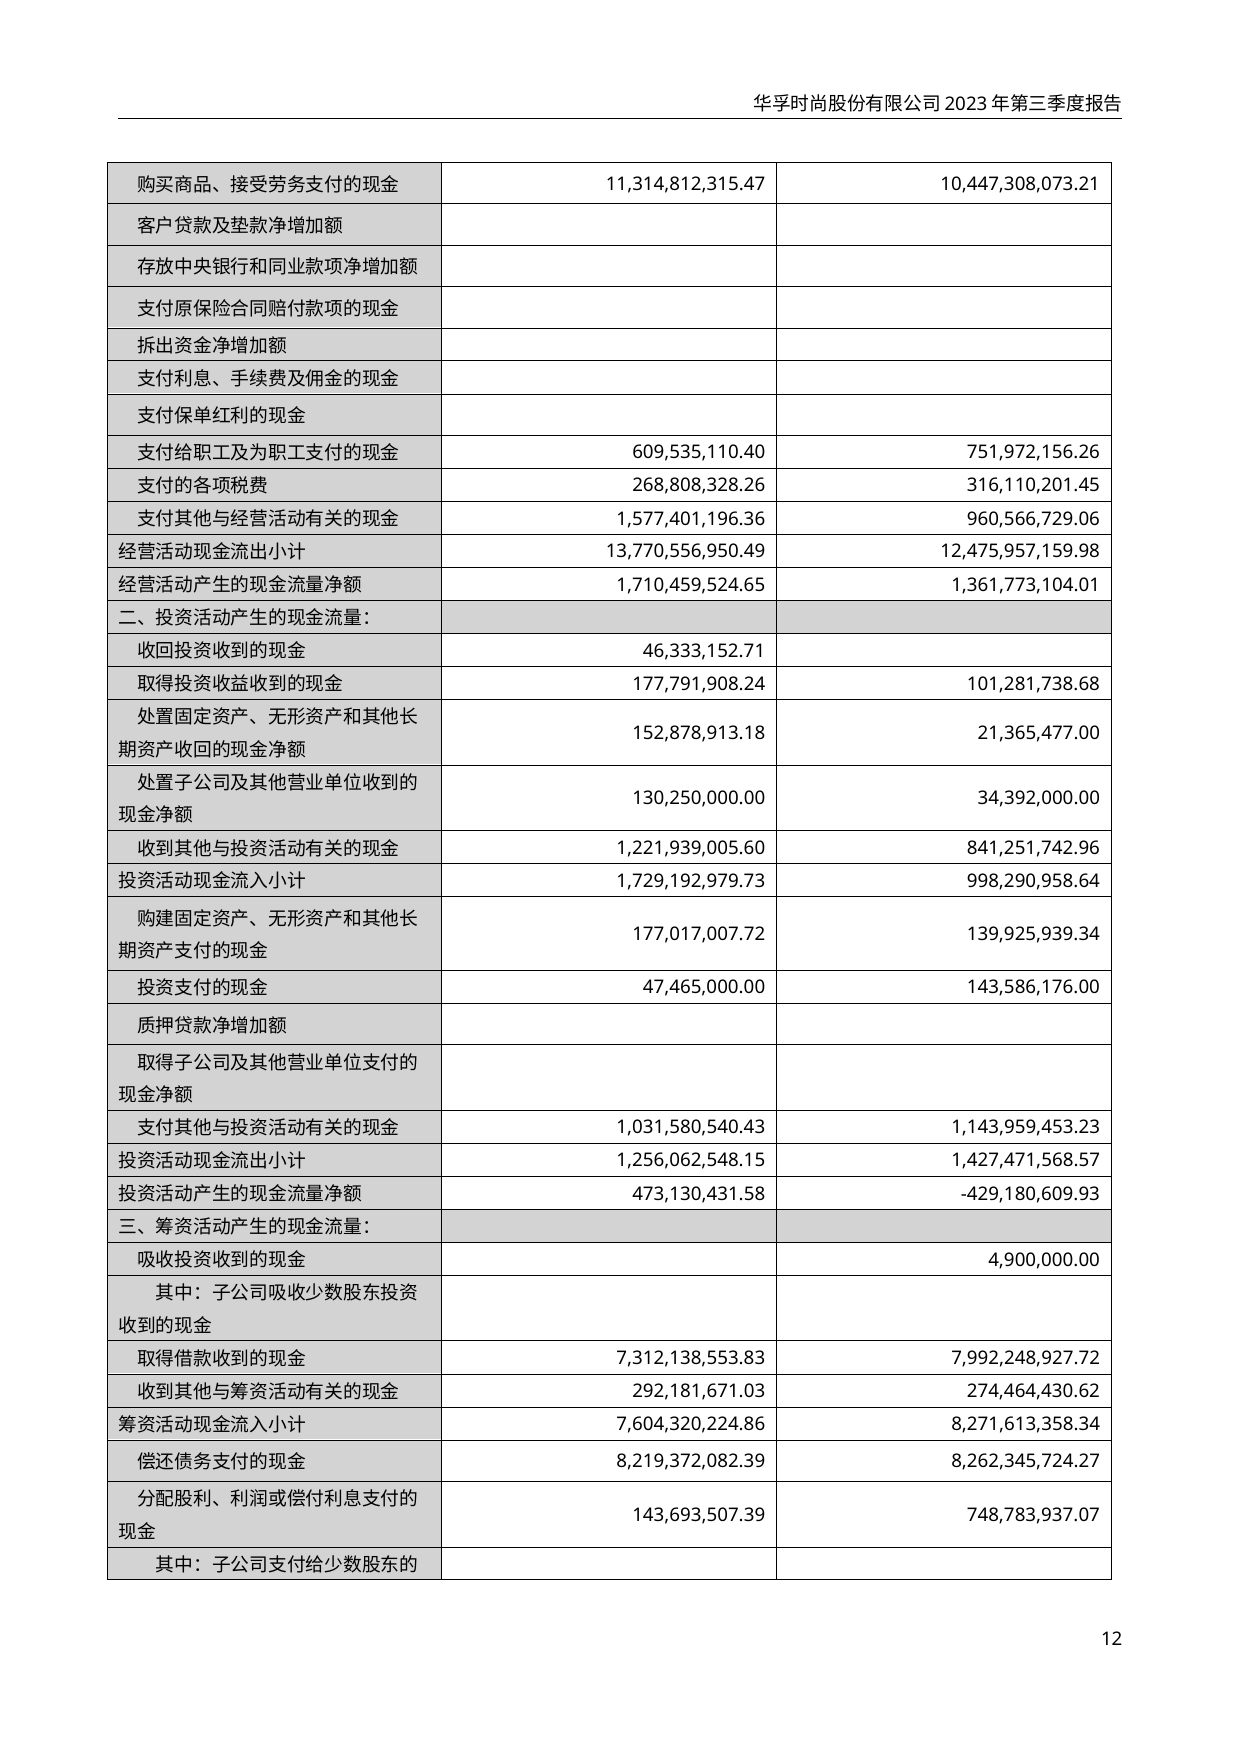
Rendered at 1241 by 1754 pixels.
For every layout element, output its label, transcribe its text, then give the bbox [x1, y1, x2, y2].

table_cell [442, 1045, 776, 1110]
table_cell 8,271,613,358.34 [777, 1408, 1111, 1439]
table_cell 11,314,812,315.47 [442, 163, 776, 203]
table_cell [777, 361, 1111, 393]
table_cell [777, 1276, 1111, 1340]
table_cell 经营活动现金流出小计 [108, 535, 441, 567]
table_cell 吸收投资收到的现金 [108, 1243, 441, 1275]
table_cell 7,604,320,224.86 [442, 1408, 776, 1439]
table_cell 13,770,556,950.49 [442, 535, 776, 567]
table_cell 投资支付的现金 [108, 971, 441, 1003]
table_cell [442, 1210, 776, 1242]
table_cell 支付给职工及为职工支付的现金 [108, 436, 441, 468]
table_cell 1,710,459,524.65 [442, 568, 776, 600]
table_cell 支付原保险合同赔付款项的现金 [108, 287, 441, 327]
table_cell 存放中央银行和同业款项净增加额 [108, 246, 441, 286]
table_cell 购建固定资产、无形资产和其他长期资产支付的现金 [108, 897, 441, 970]
table_cell 支付其他与经营活动有关的现金 [108, 502, 441, 534]
table_cell 4,900,000.00 [777, 1243, 1111, 1275]
table_cell 8,262,345,724.27 [777, 1441, 1111, 1481]
table_cell 经营活动产生的现金流量净额 [108, 568, 441, 600]
table_cell 1,729,192,979.73 [442, 864, 776, 896]
table_cell 支付的各项税费 [108, 469, 441, 501]
table_cell 支付利息、手续费及佣金的现金 [108, 361, 441, 393]
table_cell [777, 287, 1111, 327]
table_cell 拆出资金净增加额 [108, 329, 441, 360]
table_cell 998,290,958.64 [777, 864, 1111, 896]
table_cell 12,475,957,159.98 [777, 535, 1111, 567]
table_cell 1,361,773,104.01 [777, 568, 1111, 600]
table_cell 分配股利、利润或偿付利息支付的现金 [108, 1482, 441, 1546]
table_cell 751,972,156.26 [777, 436, 1111, 468]
table_cell 1,256,062,548.15 [442, 1144, 776, 1176]
table_cell 748,783,937.07 [777, 1482, 1111, 1546]
table_cell 274,464,430.62 [777, 1375, 1111, 1406]
table_cell [442, 204, 776, 245]
table_cell 收到其他与投资活动有关的现金 [108, 831, 441, 863]
table_cell 处置子公司及其他营业单位收到的现金净额 [108, 766, 441, 830]
table_cell 177,017,007.72 [442, 897, 776, 970]
table_cell 1,221,939,005.60 [442, 831, 776, 863]
table_cell 292,181,671.03 [442, 1375, 776, 1406]
table_cell 21,365,477.00 [777, 700, 1111, 764]
table_cell 960,566,729.06 [777, 502, 1111, 534]
table_cell [777, 601, 1111, 633]
table_cell 质押贷款净增加额 [108, 1004, 441, 1044]
table_cell [777, 1548, 1111, 1579]
table_cell 取得投资收益收到的现金 [108, 667, 441, 699]
table_cell [442, 601, 776, 633]
table_cell [442, 1243, 776, 1275]
table_cell 316,110,201.45 [777, 469, 1111, 501]
table_cell 投资活动产生的现金流量净额 [108, 1177, 441, 1209]
table_cell 1,427,471,568.57 [777, 1144, 1111, 1176]
table_cell 101,281,738.68 [777, 667, 1111, 699]
table_cell 139,925,939.34 [777, 897, 1111, 970]
table_cell 投资活动现金流出小计 [108, 1144, 441, 1176]
table_cell 143,693,507.39 [442, 1482, 776, 1546]
table_cell 1,143,959,453.23 [777, 1111, 1111, 1143]
table_cell 7,312,138,553.83 [442, 1341, 776, 1373]
table_cell 46,333,152.71 [442, 634, 776, 666]
table_cell [777, 1210, 1111, 1242]
table_cell 偿还债务支付的现金 [108, 1441, 441, 1481]
table_cell 7,992,248,927.72 [777, 1341, 1111, 1373]
table_cell 1,031,580,540.43 [442, 1111, 776, 1143]
table_cell -429,180,609.93 [777, 1177, 1111, 1209]
table_cell 取得子公司及其他营业单位支付的现金净额 [108, 1045, 441, 1110]
table_cell [777, 204, 1111, 245]
table_cell [777, 634, 1111, 666]
table_cell 其中：子公司吸收少数股东投资收到的现金 [108, 1276, 441, 1340]
table_cell 购买商品、接受劳务支付的现金 [108, 163, 441, 203]
table_cell 投资活动现金流入小计 [108, 864, 441, 896]
table_cell [442, 1004, 776, 1044]
table_cell 152,878,913.18 [442, 700, 776, 764]
table_cell [442, 246, 776, 286]
table_cell 609,535,110.40 [442, 436, 776, 468]
table_cell [442, 395, 776, 435]
table_cell [442, 287, 776, 327]
table_cell 筹资活动现金流入小计 [108, 1408, 441, 1439]
table_cell 177,791,908.24 [442, 667, 776, 699]
table_cell 130,250,000.00 [442, 766, 776, 830]
table_cell [777, 1045, 1111, 1110]
table_cell 三、筹资活动产生的现金流量： [108, 1210, 441, 1242]
table_cell 143,586,176.00 [777, 971, 1111, 1003]
table_cell [442, 1276, 776, 1340]
table_cell 收回投资收到的现金 [108, 634, 441, 666]
table_cell 处置固定资产、无形资产和其他长期资产收回的现金净额 [108, 700, 441, 764]
table_cell 10,447,308,073.21 [777, 163, 1111, 203]
table_cell 1,577,401,196.36 [442, 502, 776, 534]
table_cell 34,392,000.00 [777, 766, 1111, 830]
table_cell 取得借款收到的现金 [108, 1341, 441, 1373]
table_cell [442, 1548, 776, 1579]
table_cell 支付其他与投资活动有关的现金 [108, 1111, 441, 1143]
table_cell 841,251,742.96 [777, 831, 1111, 863]
table_cell 客户贷款及垫款净增加额 [108, 204, 441, 245]
table_cell [777, 395, 1111, 435]
table_cell [442, 329, 776, 360]
table_cell [777, 329, 1111, 360]
table_cell [777, 1004, 1111, 1044]
table_cell [777, 246, 1111, 286]
table_cell 47,465,000.00 [442, 971, 776, 1003]
table_cell 其中：子公司支付给少数股东的股利、利润 [108, 1548, 441, 1579]
table_cell 473,130,431.58 [442, 1177, 776, 1209]
table_cell 8,219,372,082.39 [442, 1441, 776, 1481]
table_cell 收到其他与筹资活动有关的现金 [108, 1375, 441, 1406]
table_cell 二、投资活动产生的现金流量： [108, 601, 441, 633]
table_cell 支付保单红利的现金 [108, 395, 441, 435]
table_cell 268,808,328.26 [442, 469, 776, 501]
table_cell [442, 361, 776, 393]
